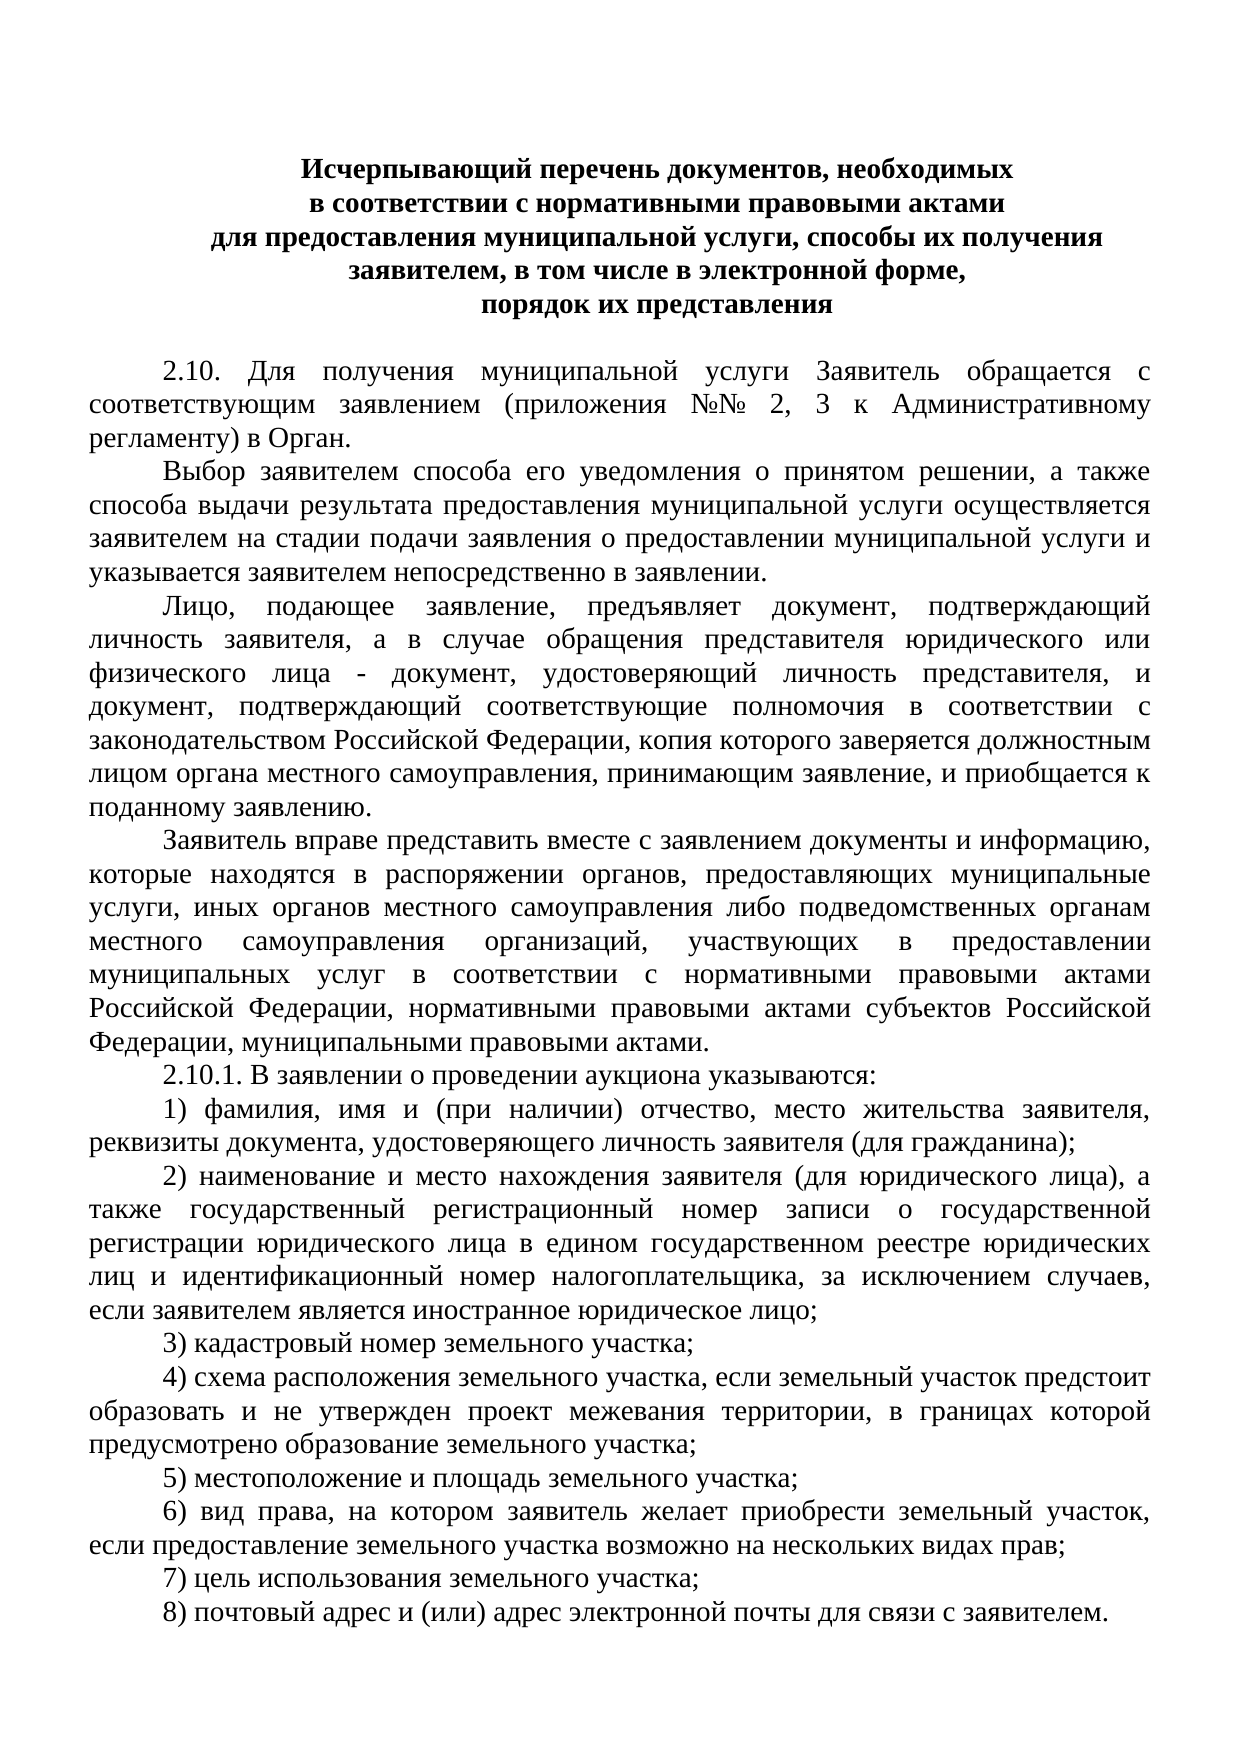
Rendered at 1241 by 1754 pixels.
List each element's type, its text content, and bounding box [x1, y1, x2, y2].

text в соответствии с нормативными правовыми актами [89, 185, 1152, 219]
text порядок их представления [89, 286, 1152, 319]
text Заявитель вправе представить вместе с заявлением документы и информацию, которые находятся в распоряжении органов, предоставляющих муниципальные услуги, иных органов местного самоуправления либо подведомственных органам местного самоуправления организаций, участвующих в предоставлении муниципальных услуг в соответствии с нормативными правовыми актами Российской Федерации, нормативными правовыми актами субъектов Российской Федерации, муниципальными правовыми актами. [89, 822, 1152, 1057]
text 2.10.1. В заявлении о проведении аукциона указываются: [89, 1057, 1152, 1091]
text 4) схема расположения земельного участка, если земельный участок предстоит образовать и не утвержден проект межевания территории, в границах которой предусмотрено образование земельного участка; [89, 1359, 1152, 1460]
text 1) фамилия, имя и (при наличии) отчество, место жительства заявителя, реквизиты документа, удостоверяющего личность заявителя (для гражданина); [89, 1091, 1152, 1158]
text для предоставления муниципальной услуги, способы их получения [89, 219, 1152, 252]
text 5) местоположение и площадь земельного участка; [89, 1460, 1152, 1493]
text 3) кадастровый номер земельного участка; [89, 1326, 1152, 1359]
text 6) вид права, на котором заявитель желает приобрести земельный участок, если предоставление земельного участка возможно на нескольких видах прав; [89, 1493, 1152, 1560]
text 2.10. Для получения муниципальной услуги Заявитель обращается с соответствующим заявлением (приложения №№ 2, 3 к Административному регламенту) в Орган. [89, 353, 1152, 453]
text Лицо, подающее заявление, предъявляет документ, подтверждающий личность заявителя, а в случае обращения представителя юридического или физического лица - документ, удостоверяющий личность представителя, и документ, подтверждающий соответствующие полномочия в соответствии с законодательством Российской Федерации, копия которого заверяется должностным лицом органа местного самоуправления, принимающим заявление, и приобщается к поданному заявлению. [89, 588, 1152, 822]
text 7) цель использования земельного участка; [89, 1560, 1152, 1594]
text 8) почтовый адрес и (или) адрес электронной почты для связи с заявителем. [89, 1594, 1152, 1627]
text Выбор заявителем способа его уведомления о принятом решении, а также способа выдачи результата предоставления муниципальной услуги осуществляется заявителем на стадии подачи заявления о предоставлении муниципальной услуги и указывается заявителем непосредственно в заявлении. [89, 453, 1152, 588]
text 2) наименование и место нахождения заявителя (для юридического лица), а также государственный регистрационный номер записи о государственной регистрации юридического лица в едином государственном реестре юридических лиц и идентификационный номер налогоплательщика, за исключением случаев, если заявителем является иностранное юридическое лицо; [89, 1158, 1152, 1326]
text Исчерпывающий перечень документов, необходимых [89, 152, 1152, 185]
text заявителем, в том числе в электронной форме, [89, 252, 1152, 286]
